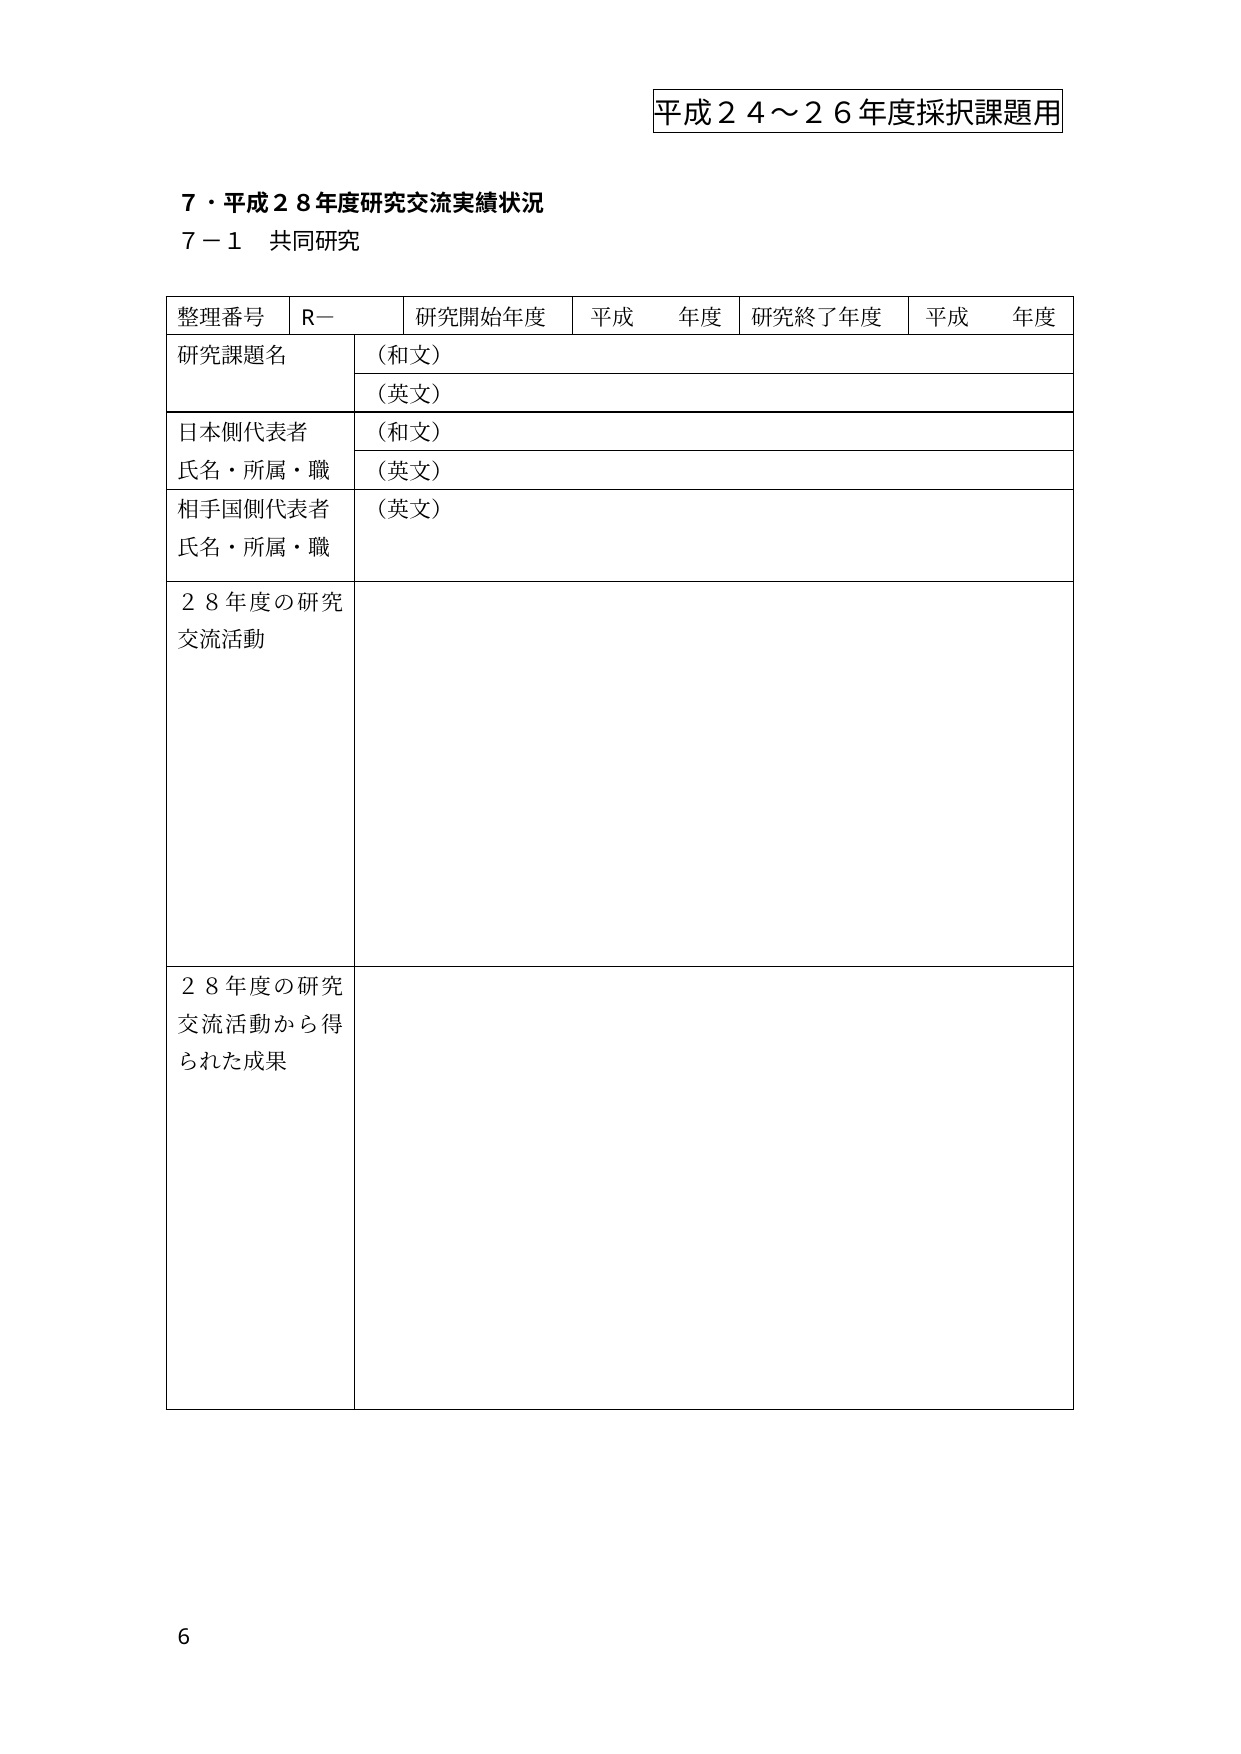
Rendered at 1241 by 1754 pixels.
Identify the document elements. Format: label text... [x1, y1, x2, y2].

table_cell （英文） [355, 374, 1073, 411]
table_cell ２８年度の研究交流活動から得られた成果 [167, 967, 354, 1409]
table_cell （和文） [355, 413, 1073, 450]
table_cell （英文） [355, 451, 1073, 488]
table_cell 研究課題名 [167, 335, 354, 411]
table_cell [355, 967, 1073, 1409]
table_cell 日本側代表者 氏名・所属・職 [167, 413, 354, 488]
table_header 平成 年度 [909, 297, 1073, 334]
table_header R－ [290, 297, 403, 334]
text ７．平成２８年度研究交流実績状況 [177, 183, 1063, 221]
table_cell ２８年度の研究交流活動 [167, 582, 354, 966]
table_cell （和文） [355, 335, 1073, 373]
table_cell [355, 582, 1073, 966]
table_header 平成 年度 [573, 297, 739, 334]
table_header 研究終了年度 [740, 297, 908, 334]
table_header 整理番号 [167, 297, 289, 334]
table_cell 相手国側代表者 氏名・所属・職 [167, 490, 354, 581]
table_cell （英文） [355, 490, 1073, 581]
text ７－１ 共同研究 [177, 221, 1063, 258]
table_header 研究開始年度 [404, 297, 572, 334]
